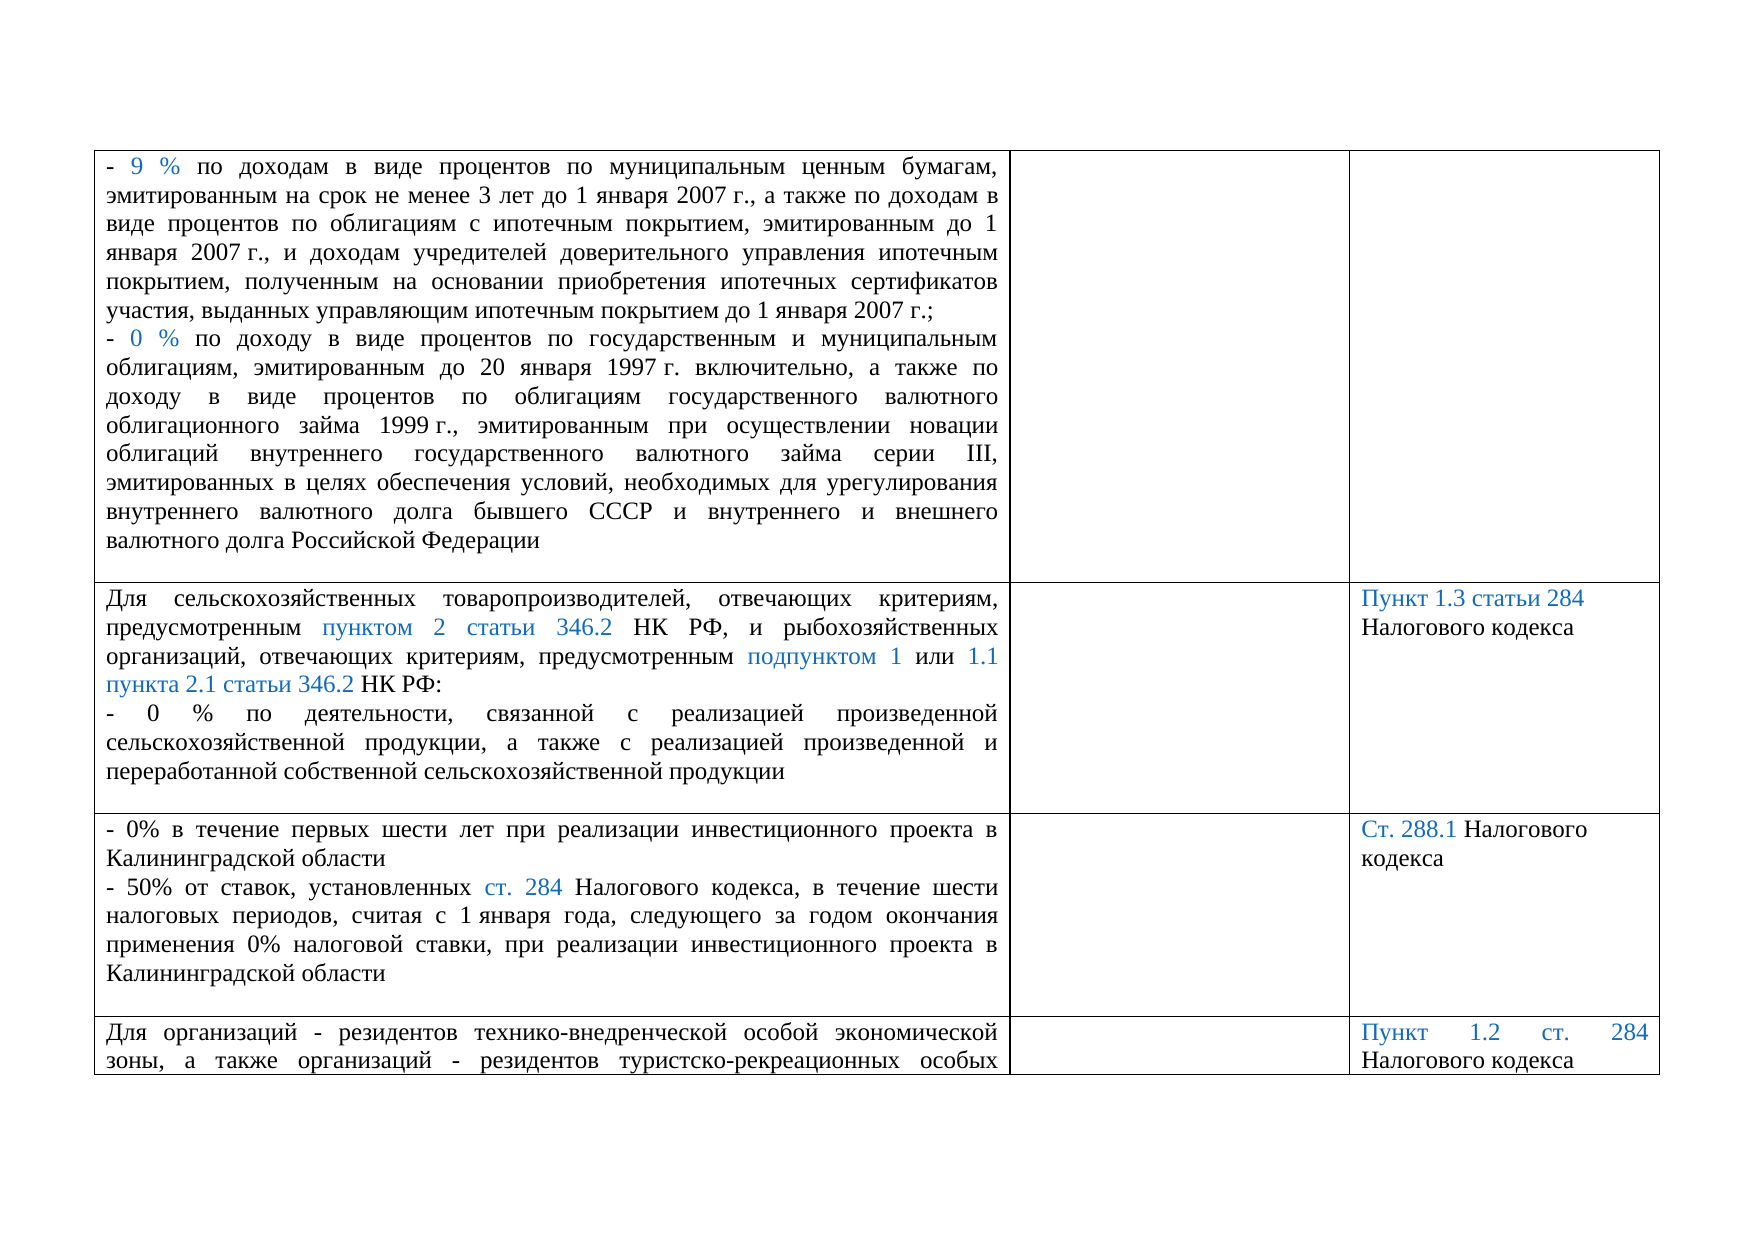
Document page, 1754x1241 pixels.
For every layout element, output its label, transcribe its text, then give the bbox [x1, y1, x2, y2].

table_cell [1011, 814, 1349, 1016]
table_cell Ст. 288.1 Налогового кодекса [1350, 814, 1659, 1016]
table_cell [1350, 1017, 1659, 1074]
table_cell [95, 151, 1009, 582]
table_cell [1011, 151, 1349, 582]
table_cell Пункт 1.3 статьи 284 Налогового кодекса [1350, 583, 1659, 813]
table_cell - 0% в течение первых шести лет при реализации инвестиционного проекта в Калининградской области - 50% от ставок, установленных ст. 284 Налогового кодекса, в течение шести налоговых периодов, считая с 1 января года, следующего за годом окончания применения 0% налоговой ставки, при реализации инвестиционного проекта в Калининградской области [95, 814, 1009, 1016]
table_cell [1011, 1017, 1349, 1074]
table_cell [95, 1017, 1009, 1074]
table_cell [1350, 151, 1659, 582]
table_cell [1011, 583, 1349, 813]
table_cell Для сельскохозяйственных товаропроизводителей, отвечающих критериям, предусмотренным пунктом 2 статьи 346.2 НК РФ, и рыбохозяйственных организаций, отвечающих критериям, предусмотренным подпунктом 1 или 1.1 пункта 2.1 статьи 346.2 НК РФ: - 0 % по деятельности, связанной с реализацией произведенной сельскохозяйственной продукции, а также с реализацией произведенной и переработанной собственной сельскохозяйственной продукции [95, 583, 1009, 813]
